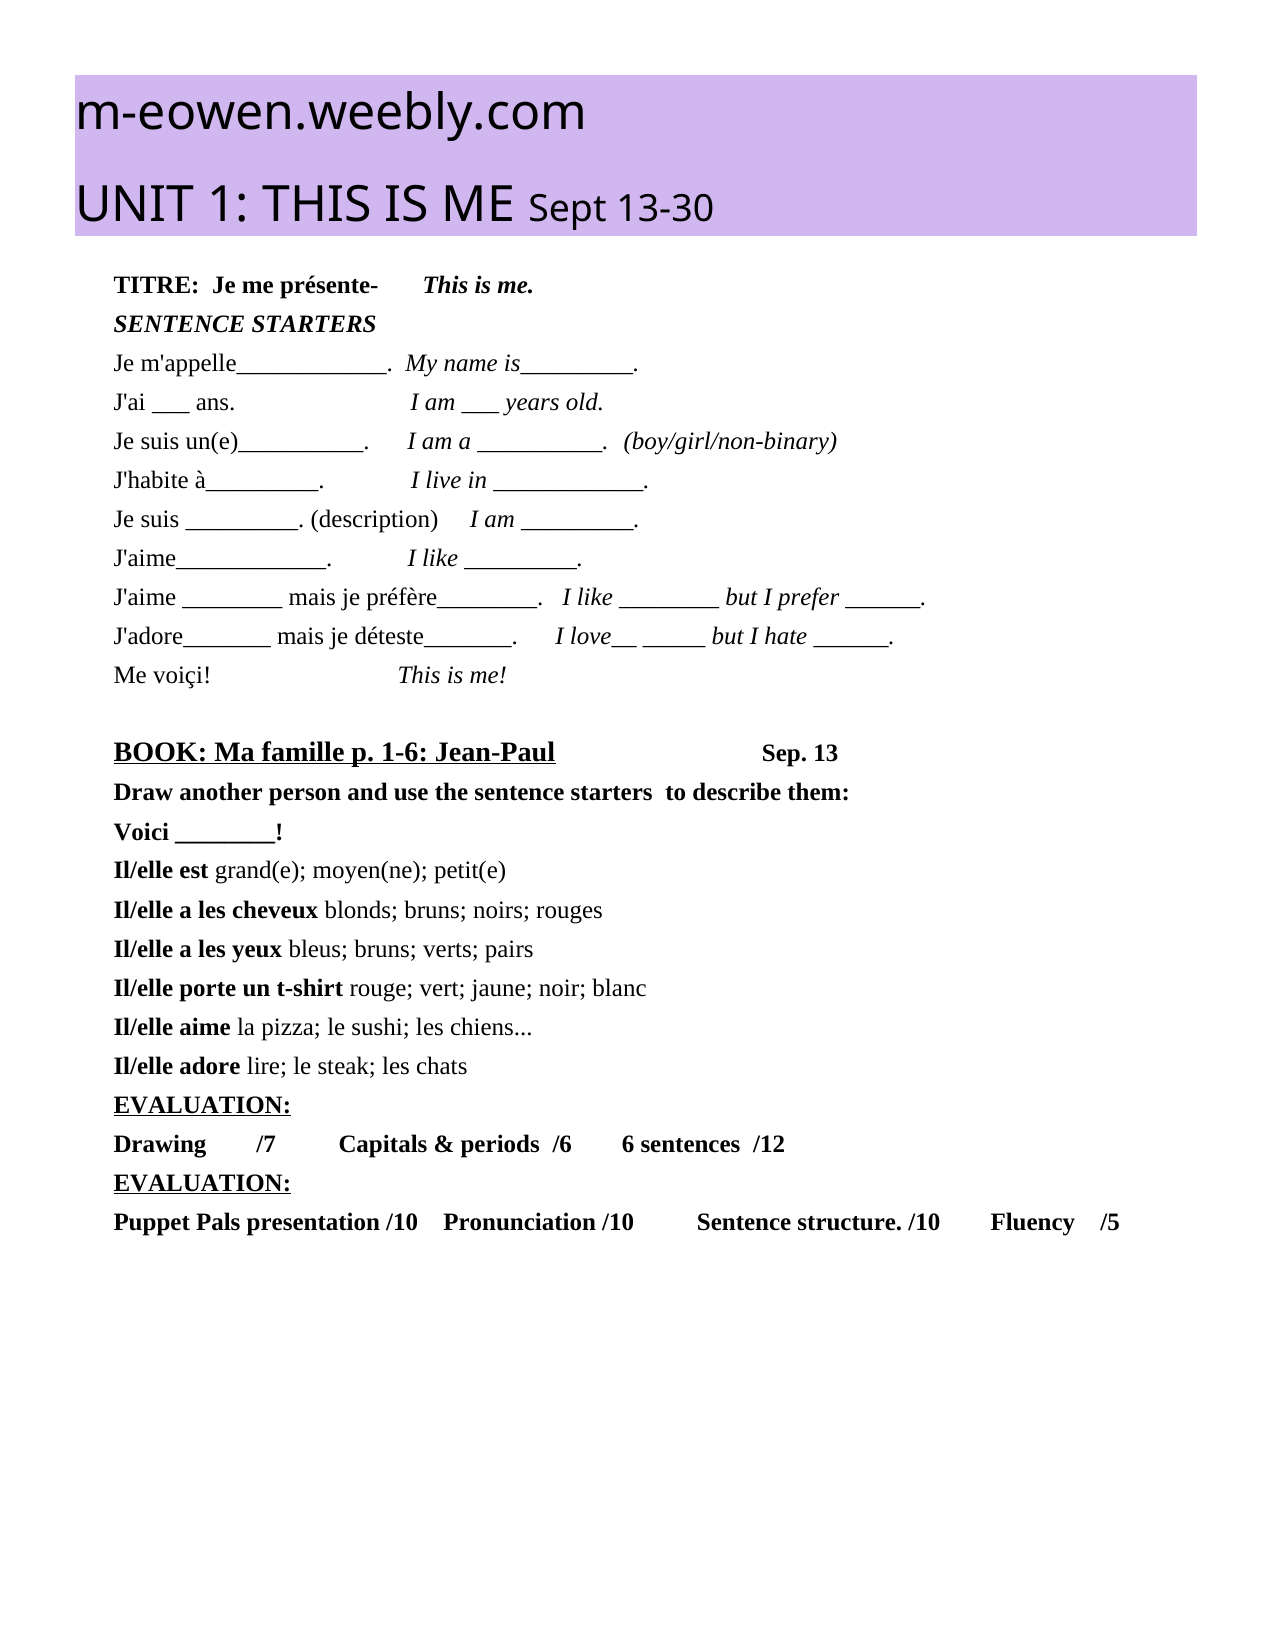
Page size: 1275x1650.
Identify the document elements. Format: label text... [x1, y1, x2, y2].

text m-eowen.weebly.com [75, 75, 1197, 144]
text UNIT 1: THIS IS ME Sept 13-30 [75, 167, 1197, 236]
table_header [90, 259, 1275, 1538]
